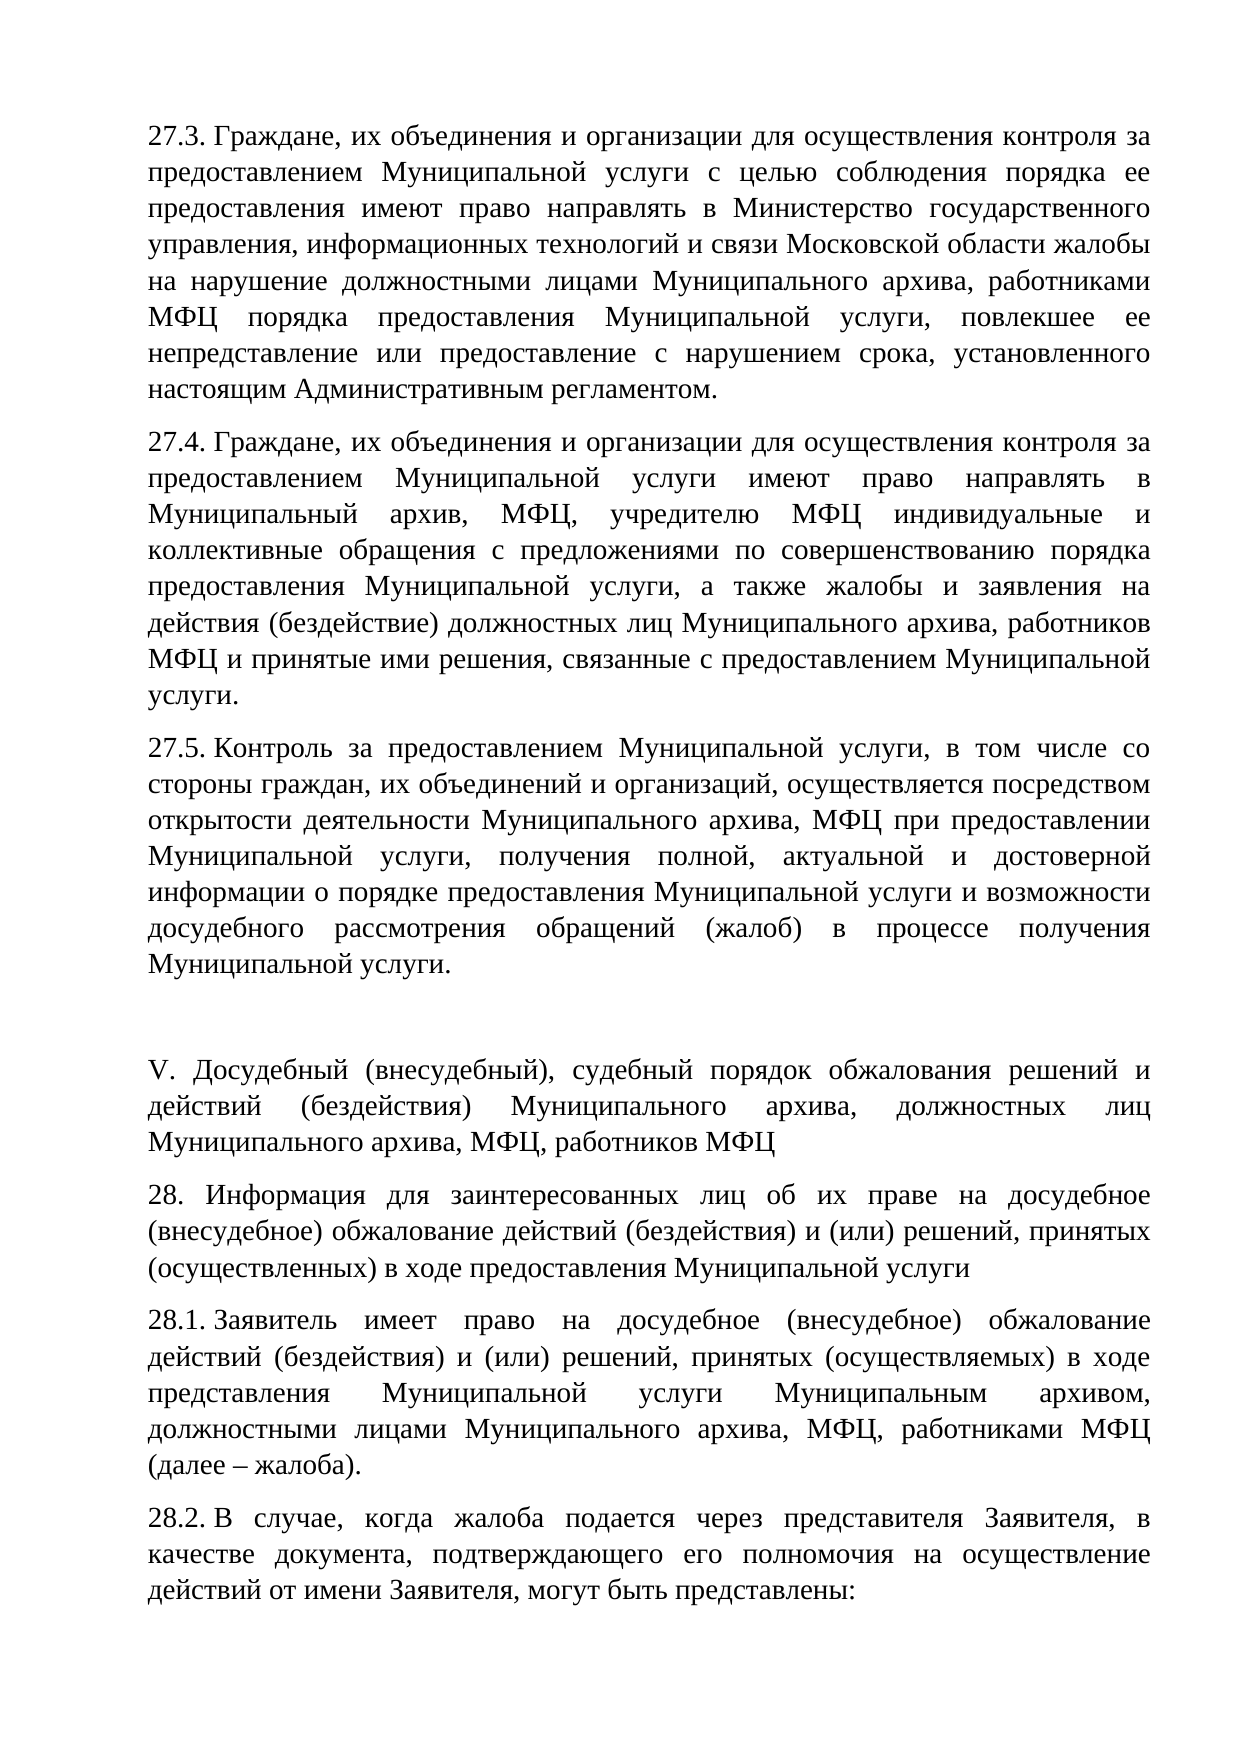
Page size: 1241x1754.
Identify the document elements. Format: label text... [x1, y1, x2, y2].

text V. Досудебный (внесудебный), судебный порядок обжалования решений и действий (бездействия) Муниципального архива, должностных лиц Муниципального архива, МФЦ, работников МФЦ [148, 1052, 1152, 1158]
text 27.4. Граждане, их объединения и организации для осуществления контроля за предоставлением Муниципальной услуги имеют право направлять в Муниципальный архив, МФЦ, учредителю МФЦ индивидуальные и коллективные обращения с предложениями по совершенствованию порядка предоставления Муниципальной услуги, а также жалобы и заявления на действия (бездействие) должностных лиц Муниципального архива, работников МФЦ и принятые ими решения, связанные с предоставлением Муниципальной услуги. [148, 424, 1152, 711]
text 27.3. Граждане, их объединения и организации для осуществления контроля за предоставлением Муниципальной услуги с целью соблюдения порядка ее предоставления имеют право направлять в Министерство государственного управления, информационных технологий и связи Московской области жалобы на нарушение должностными лицами Муниципального архива, работниками МФЦ порядка предоставления Муниципальной услуги, повлекшее ее непредставление или предоставление с нарушением срока, установленного настоящим Административным регламентом. [148, 118, 1152, 405]
text 28. Информация для заинтересованных лиц об их праве на досудебное (внесудебное) обжалование действий (бездействия) и (или) решений, принятых (осуществленных) в ходе предоставления Муниципальной услуги [148, 1177, 1152, 1283]
text 27.5. Контроль за предоставлением Муниципальной услуги, в том числе со стороны граждан, их объединений и организаций, осуществляется посредством открытости деятельности Муниципального архива, МФЦ при предоставлении Муниципальной услуги, получения полной, актуальной и достоверной информации о порядке предоставления Муниципальной услуги и возможности досудебного рассмотрения обращений (жалоб) в процессе получения Муниципальной услуги. [148, 730, 1152, 980]
text 28.2. В случае, когда жалоба подается через представителя Заявителя, в качестве документа, подтверждающего его полномочия на осуществление действий от имени Заявителя, могут быть представлены: [148, 1500, 1152, 1606]
text 28.1. Заявитель имеет право на досудебное (внесудебное) обжалование действий (бездействия) и (или) решений, принятых (осуществляемых) в ходе представления Муниципальной услуги Муниципальным архивом, должностными лицами Муниципального архива, МФЦ, работниками МФЦ (далее – жалоба). [148, 1302, 1152, 1481]
